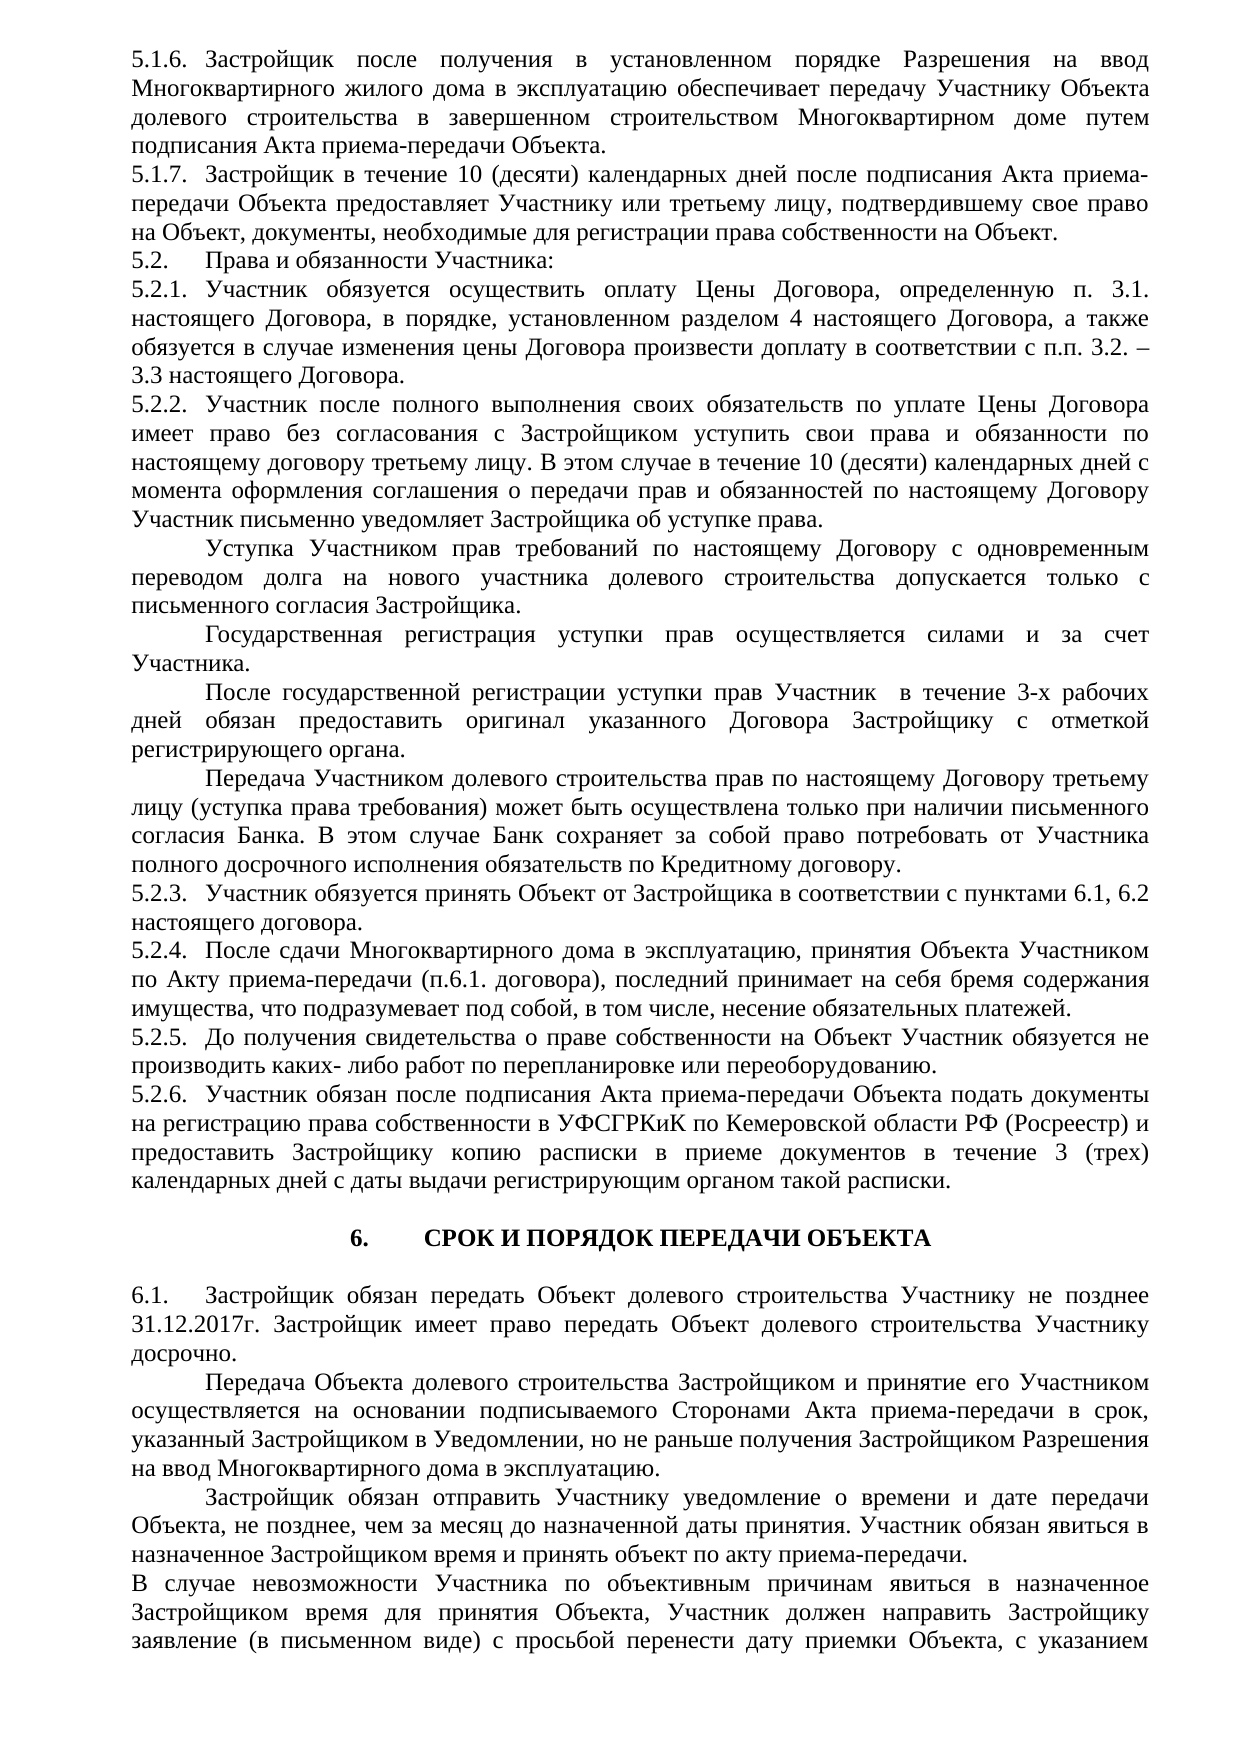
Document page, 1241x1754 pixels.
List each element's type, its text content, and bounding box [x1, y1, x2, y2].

list До получения свидетельства о праве собственности на Объект Участник обязуется не производить каких- либо работ по перепланировке или переоборудованию. [131, 1022, 1150, 1079]
list СРОК И ПОРЯДОК ПЕРЕДАЧИ ОБЪЕКТА [131, 1223, 1150, 1252]
text После государственной регистрации уступки прав Участник в течение 3-х рабочих дней обязан предоставить оригинал указанного Договора Застройщику с отметкой регистрирующего органа. [131, 677, 1150, 763]
list Участник после полного выполнения своих обязательств по уплате Цены Договора имеет право без согласования с Застройщиком уступить свои права и обязанности по настоящему договору третьему лицу. В этом случае в течение 10 (десяти) календарных дней с момента оформления соглашения о передачи прав и обязанностей по настоящему Договору Участник письменно уведомляет Застройщика об уступке права. [131, 389, 1150, 533]
text Передача Участником долевого строительства прав по настоящему Договору третьему лицу (уступка права требования) может быть осуществлена только при наличии письменного согласия Банка. В этом случае Банк сохраняет за собой право потребовать от Участника полного досрочного исполнения обязательств по Кредитному договору. [131, 763, 1150, 878]
text Застройщик обязан отправить Участнику уведомление о времени и дате передачи Объекта, не позднее, чем за месяц до назначенной даты принятия. Участник обязан явиться в назначенное Застройщиком время и принять объект по акту приема-передачи. [131, 1482, 1150, 1568]
list Застройщик после получения в установленном порядке Разрешения на ввод Многоквартирного жилого дома в эксплуатацию обеспечивает передачу Участнику Объекта долевого строительства в завершенном строительством Многоквартирном доме путем подписания Акта приема-передачи Объекта. [131, 44, 1150, 159]
text Государственная регистрация уступки прав осуществляется силами и за счет Участника. [131, 619, 1150, 677]
list Участник обязуется осуществить оплату Цены Договора, определенную п. 3.1. настоящего Договора, в порядке, установленном разделом 4 настоящего Договора, а также обязуется в случае изменения цены Договора произвести доплату в соответствии с п.п. 3.2. – 3.3 настоящего Договора. [131, 274, 1150, 389]
list Застройщик в течение 10 (десяти) календарных дней после подписания Акта приема-передачи Объекта предоставляет Участнику или третьему лицу, подтвердившему свое право на Объект, документы, необходимые для регистрации права собственности на Объект. [131, 159, 1150, 246]
list Участник обязан после подписания Акта приема-передачи Объекта подать документы на регистрацию права собственности в УФСГРКиК по Кемеровской области РФ (Росреестр) и предоставить Застройщику копию расписки в приеме документов в течение 3 (трех) календарных дней с даты выдачи регистрирующим органом такой расписки. [131, 1079, 1150, 1194]
list Права и обязанности Участника: [131, 246, 1150, 274]
list Застройщик обязан передать Объект долевого строительства Участнику не позднее 31.12.2017г. Застройщик имеет право передать Объект долевого строительства Участнику досрочно. [131, 1281, 1150, 1367]
list После сдачи Многоквартирного дома в эксплуатацию, принятия Объекта Участником по Акту приема-передачи (п.6.1. договора), последний принимает на себя бремя содержания имущества, что подразумевает под собой, в том числе, несение обязательных платежей. [131, 936, 1150, 1022]
list Участник обязуется принять Объект от Застройщика в соответствии с пунктами 6.1, 6.2 настоящего договора. [131, 878, 1150, 936]
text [131, 1568, 1150, 1654]
text Уступка Участником прав требований по настоящему Договору с одновременным переводом долга на нового участника долевого строительства допускается только с письменного согласия Застройщика. [131, 533, 1150, 619]
text Передача Объекта долевого строительства Застройщиком и принятие его Участником осуществляется на основании подписываемого Сторонами Акта приема-передачи в срок, указанный Застройщиком в Уведомлении, но не раньше получения Застройщиком Разрешения на ввод Многоквартирного дома в эксплуатацию. [131, 1367, 1150, 1482]
